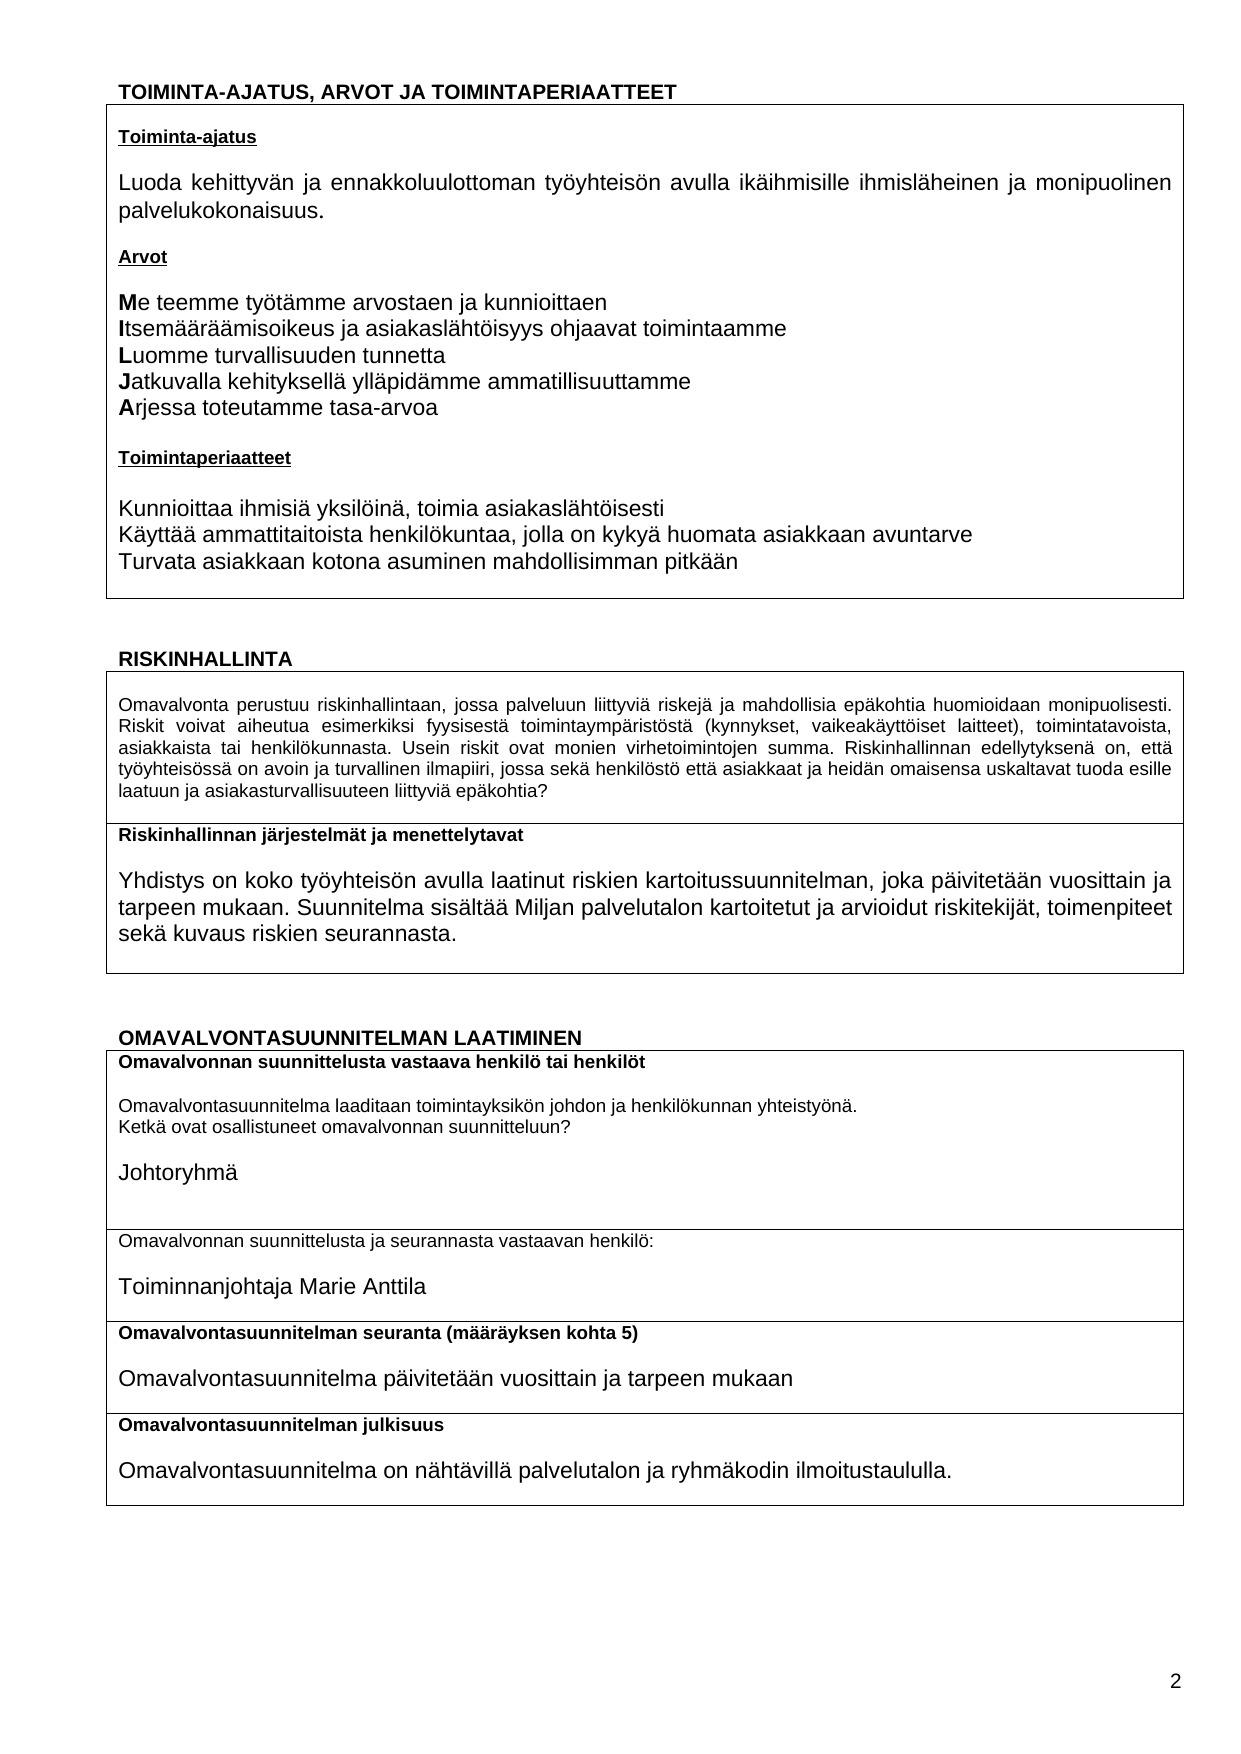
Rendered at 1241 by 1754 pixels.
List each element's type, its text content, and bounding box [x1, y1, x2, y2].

table_cell Omavalvonnan suunnittelusta ja seurannasta vastaavan henkilö: Toiminnanjohtaja Marie Anttila [107, 1230, 1183, 1321]
table_header Omavalvonta perustuu riskinhallintaan, jossa palveluun liittyviä riskejä ja mahdollisia epäkohtia huomioidaan monipuolisesti. Riskit voivat aiheutua esimerkiksi fyysisestä toimintaympäristöstä (kynnykset, vaikeakäyttöiset laitteet), toimintatavoista, asiakkaista tai henkilökunnasta. Usein riskit ovat monien virhetoimintojen summa. Riskinhallinnan edellytyksenä on, että työyhteisössä on avoin ja turvallinen ilmapiiri, jossa sekä henkilöstö että asiakkaat ja heidän omaisensa uskaltavat tuoda esille laatuun ja asiakasturvallisuuteen liittyviä epäkohtia? [107, 672, 1183, 823]
table_header Toiminta-ajatus Luoda kehittyvän ja ennakkoluulottoman työyhteisön avulla ikäihmisille ihmisläheinen ja monipuolinen palvelukokonaisuus. Arvot Me teemme työtämme arvostaen ja kunnioittaen Itsemääräämisoikeus ja asiakaslähtöisyys ohjaavat toimintaamme Luomme turvallisuuden tunnetta Jatkuvalla kehityksellä ylläpidämme ammatillisuuttamme Arjessa toteutamme tasa-arvoa Toimintaperiaatteet Kunnioittaa ihmisiä yksilöinä, toimia asiakaslähtöisesti Käyttää ammattitaitoista henkilökuntaa, jolla on kykyä huomata asiakkaan avuntarve Turvata asiakkaan kotona asuminen mahdollisimman pitkään [107, 105, 1183, 598]
table_cell Riskinhallinnan järjestelmät ja menettelytavat Yhdistys on koko työyhteisön avulla laatinut riskien kartoitussuunnitelman, joka päivitetään vuosittain ja tarpeen mukaan. Suunnitelma sisältää Miljan palvelutalon kartoitetut ja arvioidut riskitekijät, toimenpiteet sekä kuvaus riskien seurannasta. [107, 824, 1183, 972]
text OMAVALVONTASUUNNITELMAN LAATIMINEN [118, 1026, 1181, 1050]
table_header Omavalvonnan suunnittelusta vastaava henkilö tai henkilöt Omavalvontasuunnitelma laaditaan toimintayksikön johdon ja henkilökunnan yhteistyönä. Ketkä ovat osallistuneet omavalvonnan suunnitteluun? Johtoryhmä [107, 1051, 1183, 1228]
text RISKINHALLINTA [118, 647, 1181, 671]
text TOIMINTA-AJATUS, ARVOT JA TOIMINTAPERIAATTEET [118, 79, 1181, 103]
table_cell Omavalvontasuunnitelman julkisuus Omavalvontasuunnitelma on nähtävillä palvelutalon ja ryhmäkodin ilmoitustaululla. [107, 1414, 1183, 1505]
table_cell Omavalvontasuunnitelman seuranta (määräyksen kohta 5) Omavalvontasuunnitelma päivitetään vuosittain ja tarpeen mukaan [107, 1322, 1183, 1413]
